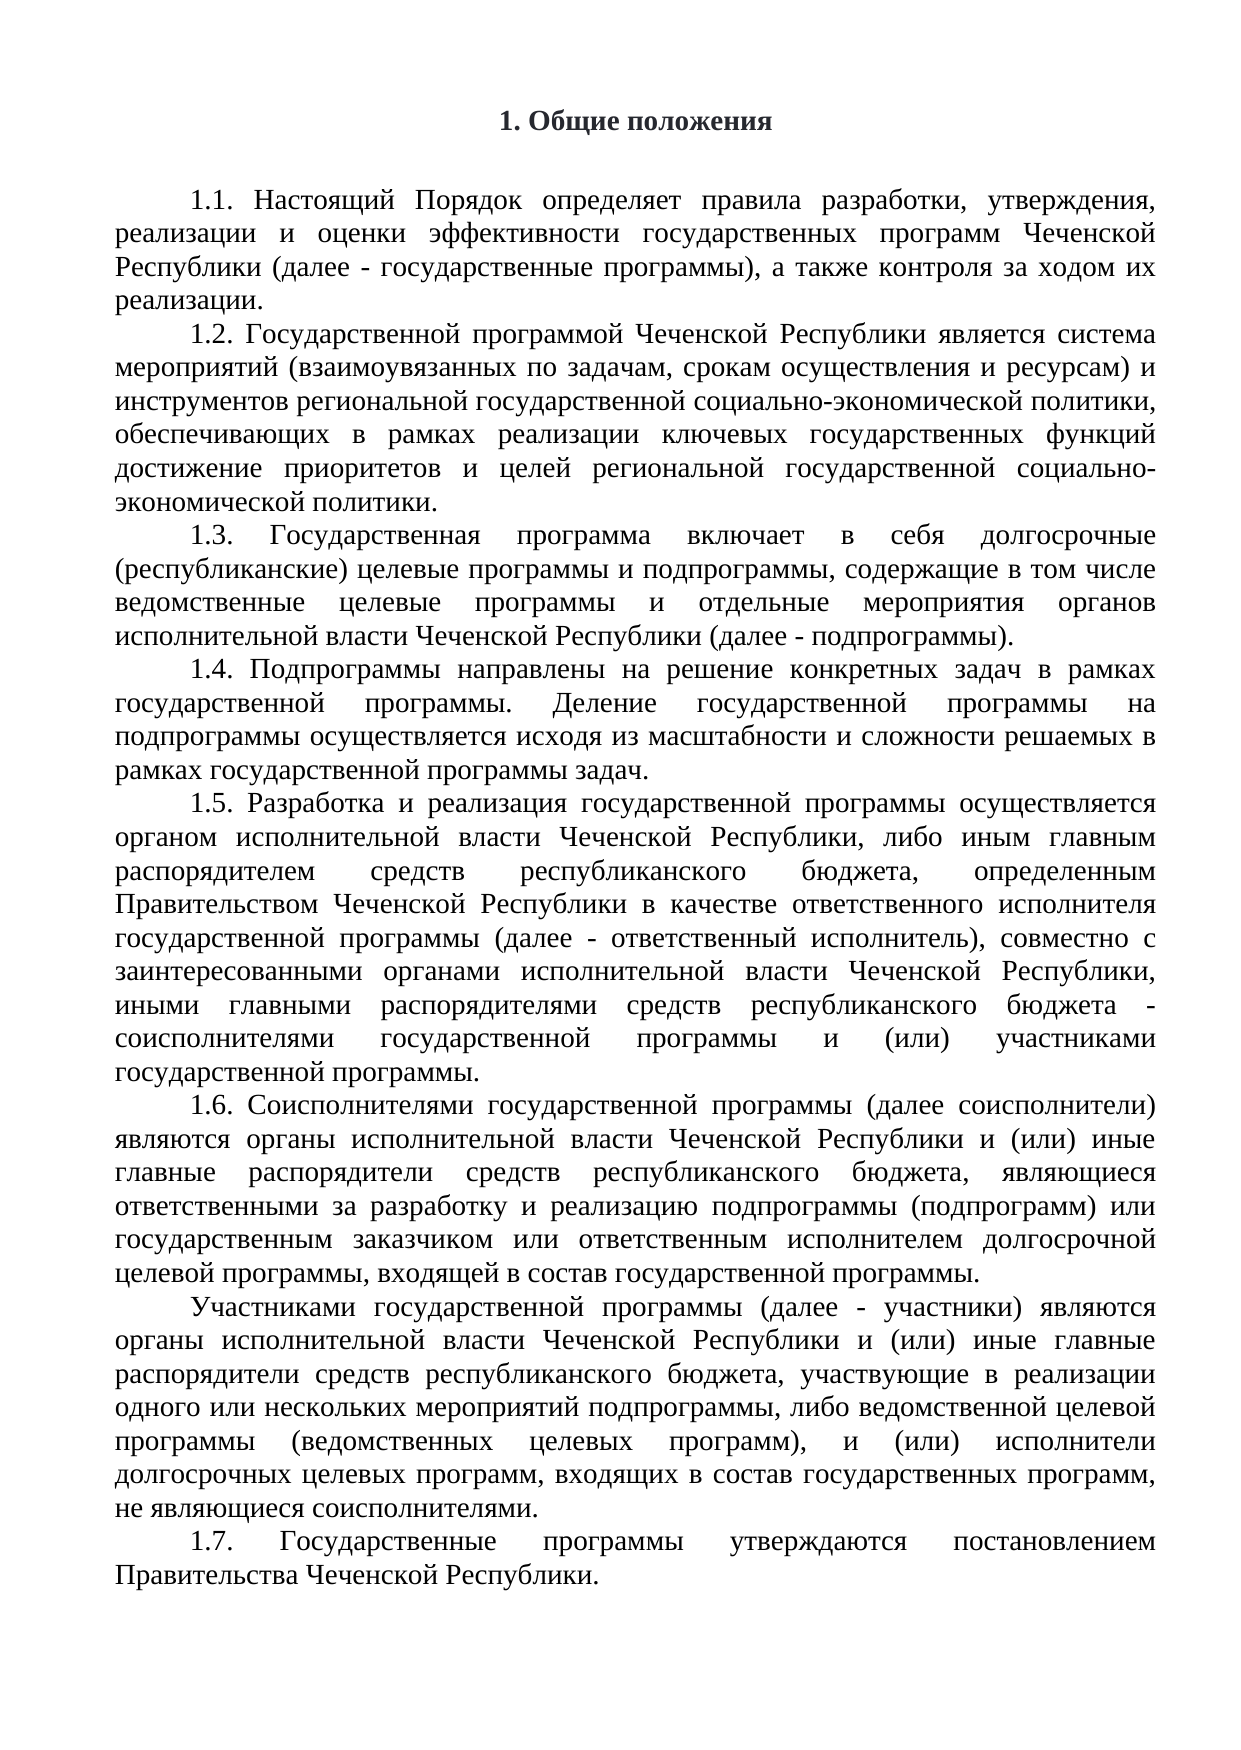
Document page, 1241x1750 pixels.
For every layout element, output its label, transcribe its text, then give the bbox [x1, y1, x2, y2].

text 1.4. Подпрограммы направлены на решение конкретных задач в рамках государственной программы. Деление государственной программы на подпрограммы осуществляется исходя из масштабности и сложности решаемых в рамках государственной программы задач. [114, 651, 1157, 786]
text 1.3. Государственная программа включает в себя долгосрочные (республиканские) целевые программы и подпрограммы, содержащие в том числе ведомственные целевые программы и отдельные мероприятия органов исполнительной власти Чеченской Республики (далее - подпрограммы). [114, 517, 1157, 651]
text 1. Общие положения [114, 103, 1157, 137]
text 1.1. Настоящий Порядок определяет правила разработки, утверждения, реализации и оценки эффективности государственных программ Чеченской Республики (далее - государственные программы), а также контроля за ходом их реализации. [114, 182, 1157, 316]
text Участниками государственной программы (далее - участники) являются органы исполнительной власти Чеченской Республики и (или) иные главные распорядители средств республиканского бюджета, участвующие в реализации одного или нескольких мероприятий подпрограммы, либо ведомственной целевой программы (ведомственных целевых программ), и (или) исполнители долгосрочных целевых программ, входящих в состав государственных программ, не являющиеся соисполнителями. [114, 1289, 1157, 1523]
text 1.5. Разработка и реализация государственной программы осуществляется органом исполнительной власти Чеченской Республики, либо иным главным распорядителем средств республиканского бюджета, определенным Правительством Чеченской Республики в качестве ответственного исполнителя государственной программы (далее - ответственный исполнитель), совместно с заинтересованными органами исполнительной власти Чеченской Республики, иными главными распорядителями средств республиканского бюджета - соисполнителями государственной программы и (или) участниками государственной программы. [114, 786, 1157, 1087]
text 1.6. Соисполнителями государственной программы (далее соисполнители) являются органы исполнительной власти Чеченской Республики и (или) иные главные распорядители средств республиканского бюджета, являющиеся ответственными за разработку и реализацию подпрограммы (подпрограмм) или государственным заказчиком или ответственным исполнителем долгосрочной целевой программы, входящей в состав государственной программы. [114, 1087, 1157, 1289]
text 1.2. Государственной программой Чеченской Республики является система мероприятий (взаимоувязанных по задачам, срокам осуществления и ресурсам) и инструментов региональной государственной социально-экономической политики, обеспечивающих в рамках реализации ключевых государственных функций достижение приоритетов и целей региональной государственной социально-экономической политики. [114, 316, 1157, 517]
text 1.7. Государственные программы утверждаются постановлением Правительства Чеченской Республики. [114, 1523, 1157, 1591]
